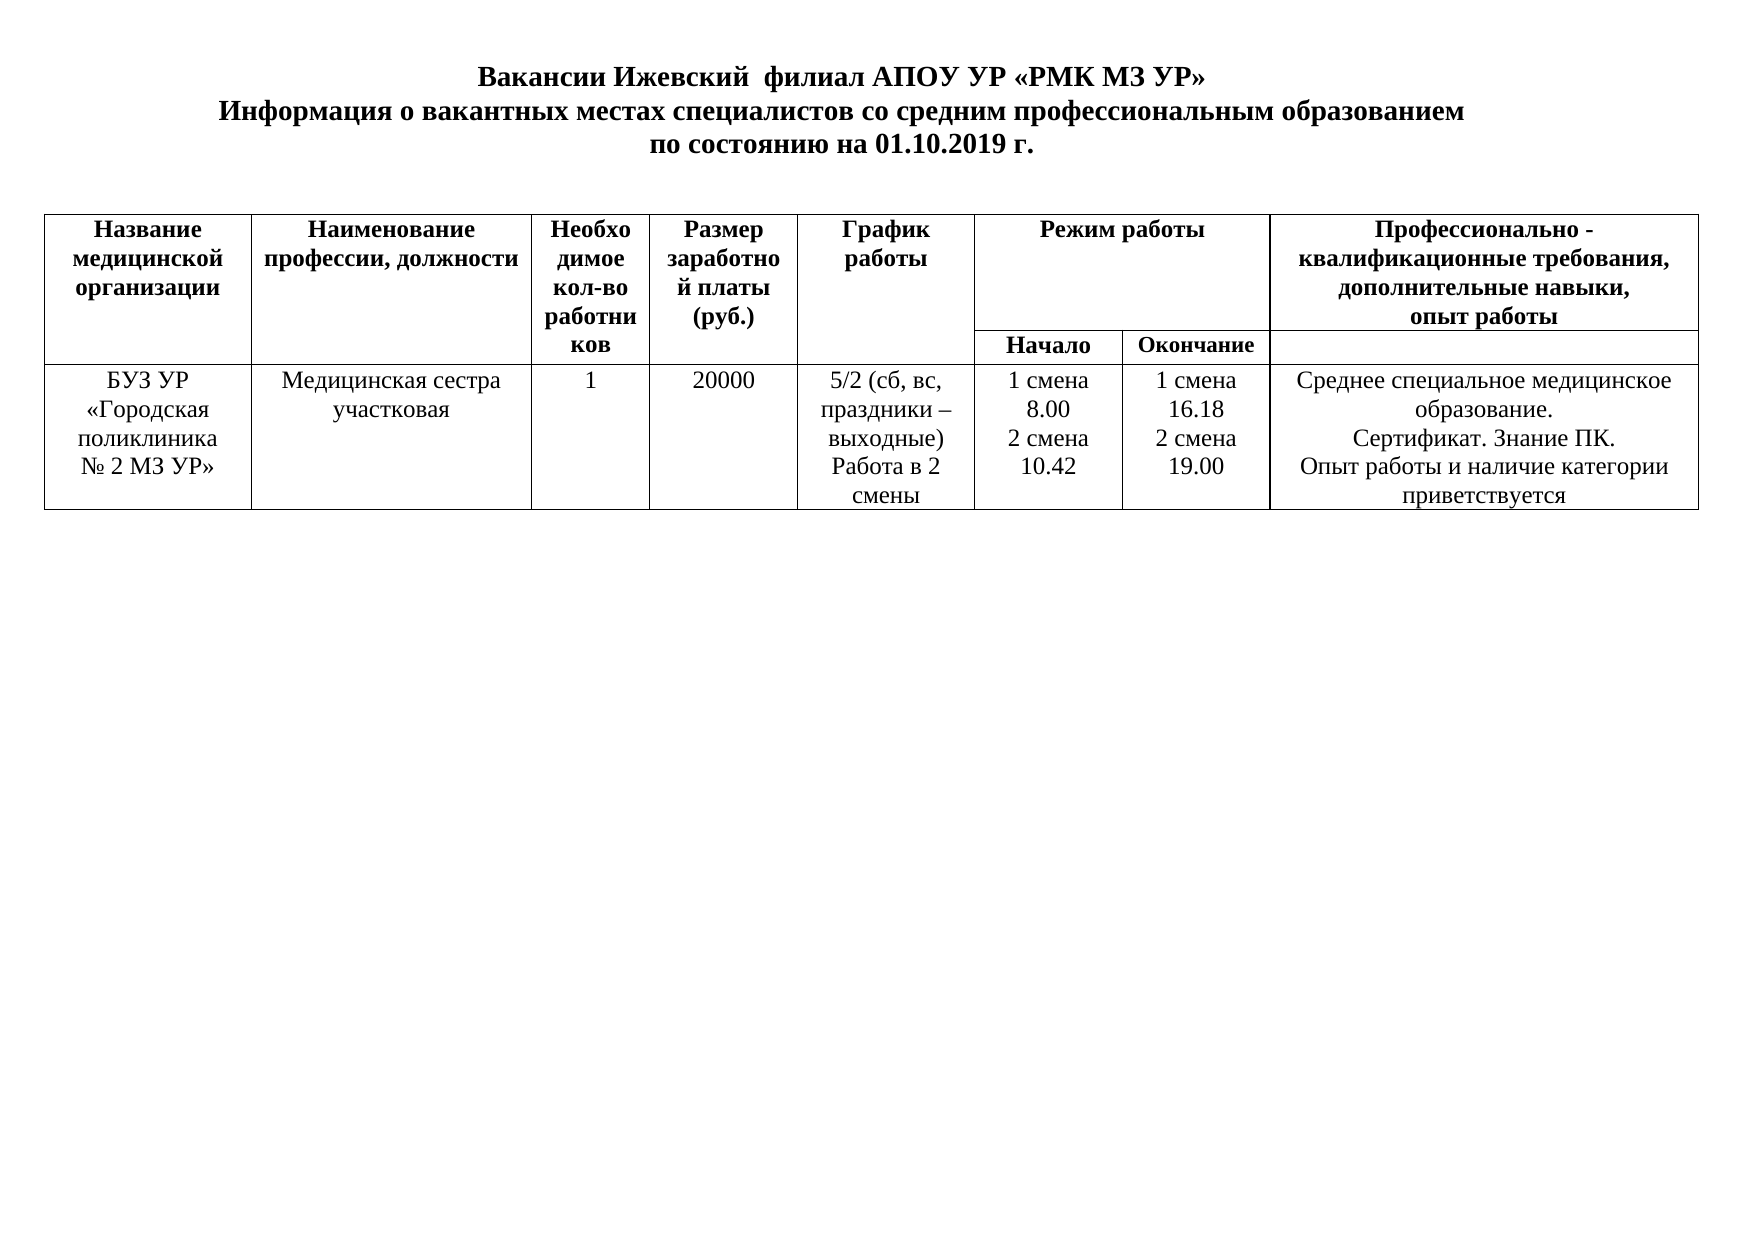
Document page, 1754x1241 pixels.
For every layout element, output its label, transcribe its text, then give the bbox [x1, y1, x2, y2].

table_cell 1 [532, 365, 649, 509]
table_header График работы [798, 215, 974, 364]
table_cell 5/2 (сб, вс, праздники – выходные) Работа в 2 смены [798, 365, 974, 509]
table_cell БУЗ УР «Городская поликлиника № 2 МЗ УР» [45, 365, 251, 509]
table_cell 1 смена 8.00 2 смена 10.42 [975, 365, 1122, 509]
table_header Необхо димое кол-во работников [532, 215, 649, 364]
table_header Наименование профессии, должности [252, 215, 531, 364]
table_header Размер заработной платы (руб.) [650, 215, 797, 364]
table_cell Начало [975, 331, 1122, 364]
table_cell [1271, 331, 1698, 364]
table_cell Среднее специальное медицинское образование. Сертификат. Знание ПК. Опыт работы и наличие категории приветствуется [1271, 365, 1698, 509]
text Вакансии Ижевский филиал АПОУ УР «РМК МЗ УР» [118, 59, 1565, 93]
table_cell 20000 [650, 365, 797, 509]
table_header Режим работы [975, 215, 1269, 329]
table_header Название медицинской организации [45, 215, 251, 364]
text Информация о вакантных местах специалистов со средним профессиональным образованием [118, 93, 1565, 126]
table_header Профессионально -квалификационные требования, дополнительные навыки, опыт работы [1271, 215, 1698, 329]
table_cell 1 смена 16.18 2 смена 19.00 [1123, 365, 1269, 509]
table_cell Медицинская сестра участковая [252, 365, 531, 509]
table_cell Окончание [1123, 331, 1269, 364]
text по состоянию на 01.10.2019 г. [118, 126, 1565, 160]
